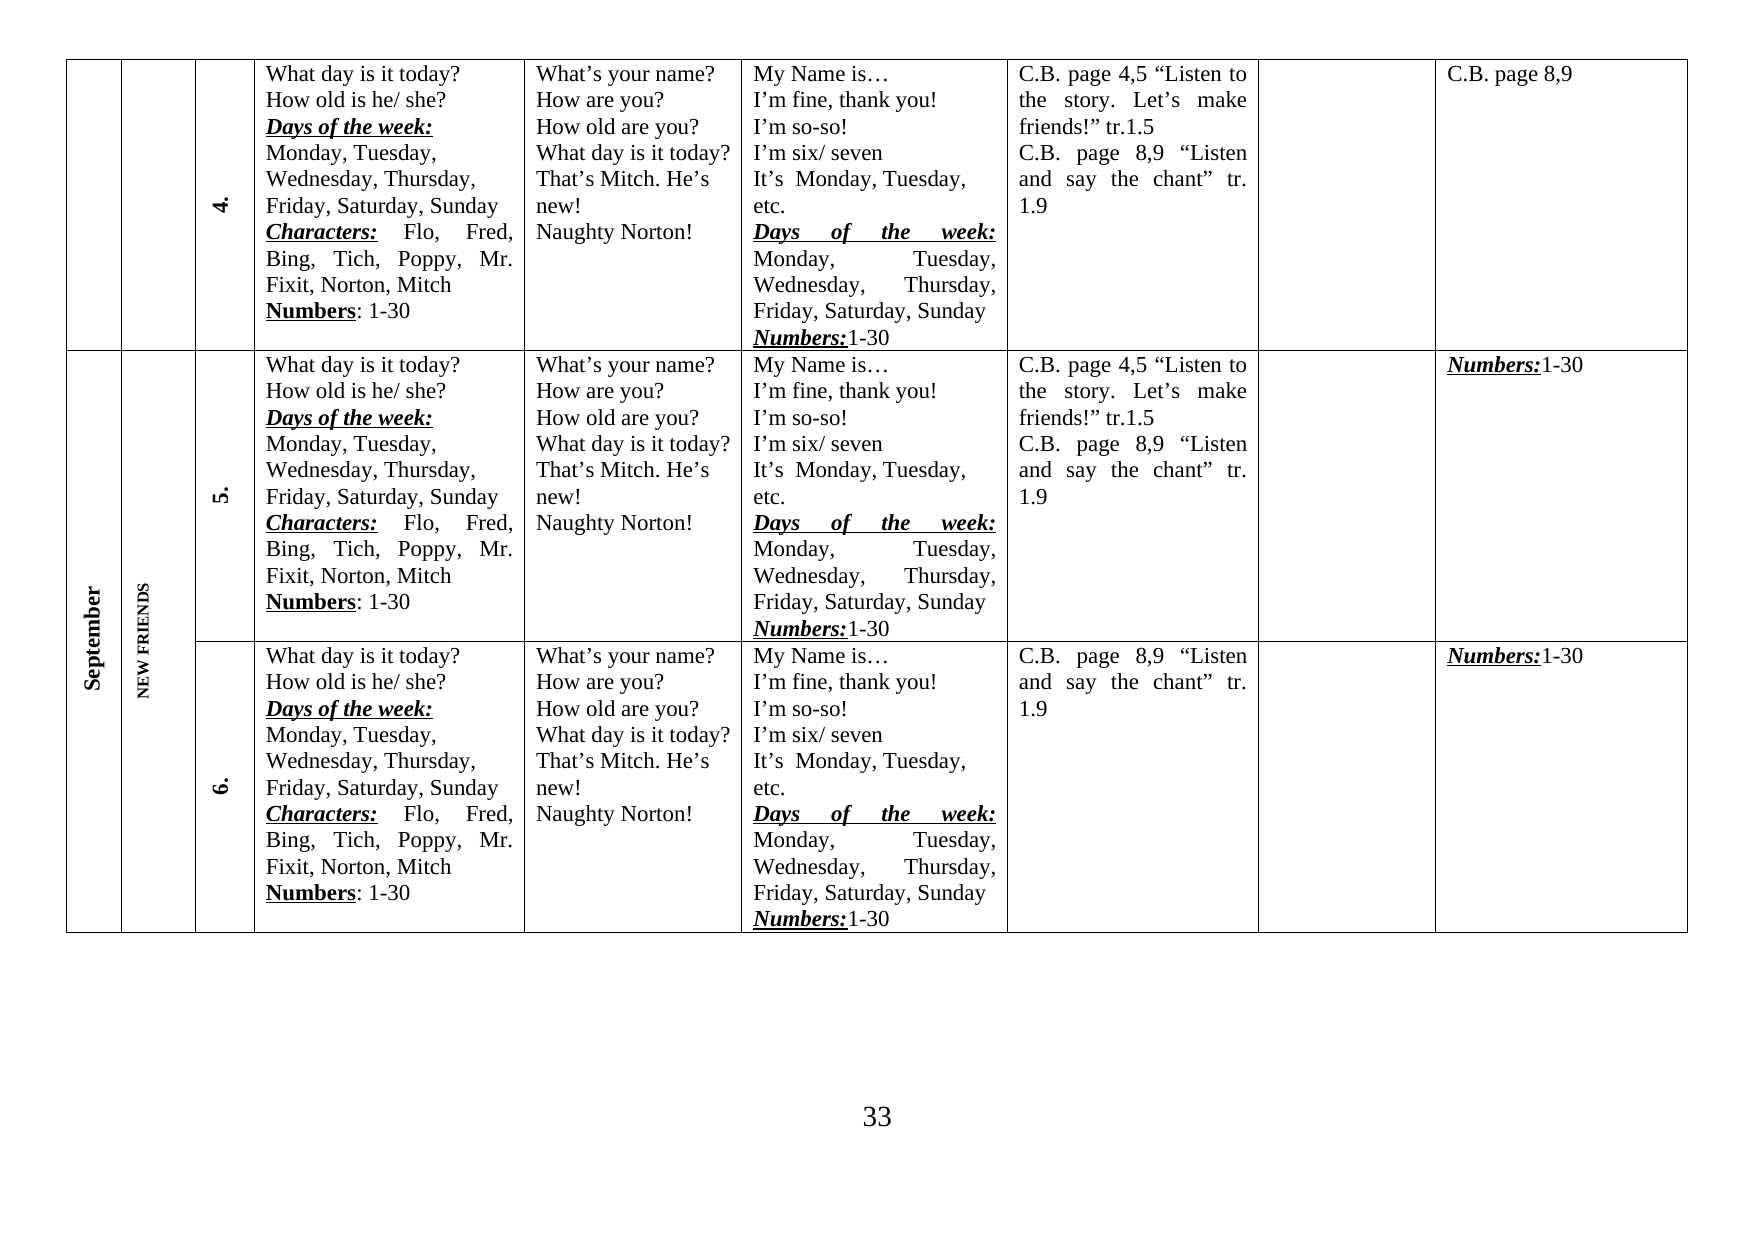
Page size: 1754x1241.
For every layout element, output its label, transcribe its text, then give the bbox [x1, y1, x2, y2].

table_cell C.B. page 4,5 “Listen to the story. Let’s make friends!” tr.1.5 C.B. page 8,9 “Listen and say the chant” tr. 1.9 [1008, 351, 1258, 641]
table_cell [525, 642, 741, 932]
table_cell Numbers:1-30 [1436, 351, 1687, 641]
table_cell [1259, 60, 1435, 350]
table_cell C.B. page 8,9 [1436, 60, 1687, 350]
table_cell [255, 642, 524, 932]
table_cell 6. [196, 642, 254, 932]
table_cell C.B. page 8,9 “Listen and say the chant” tr. 1.9 [1008, 642, 1258, 932]
table_cell What’s your name? How are you? How old are you? What day is it today? That’s Mitch. He’s new! Naughty Norton! [525, 351, 741, 641]
table_cell 4. [196, 60, 254, 350]
table_cell NEW FRIENDS [122, 351, 195, 932]
table_cell September [67, 351, 121, 932]
table_cell C.B. page 4,5 “Listen to the story. Let’s make friends!” tr.1.5 C.B. page 8,9 “Listen and say the chant” tr. 1.9 [1008, 60, 1258, 350]
table_cell [1259, 642, 1435, 932]
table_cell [742, 642, 1007, 932]
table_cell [525, 60, 741, 350]
table_cell [1259, 351, 1435, 641]
table_cell 5. [196, 351, 254, 641]
table_cell Numbers:1-30 [1436, 642, 1687, 932]
